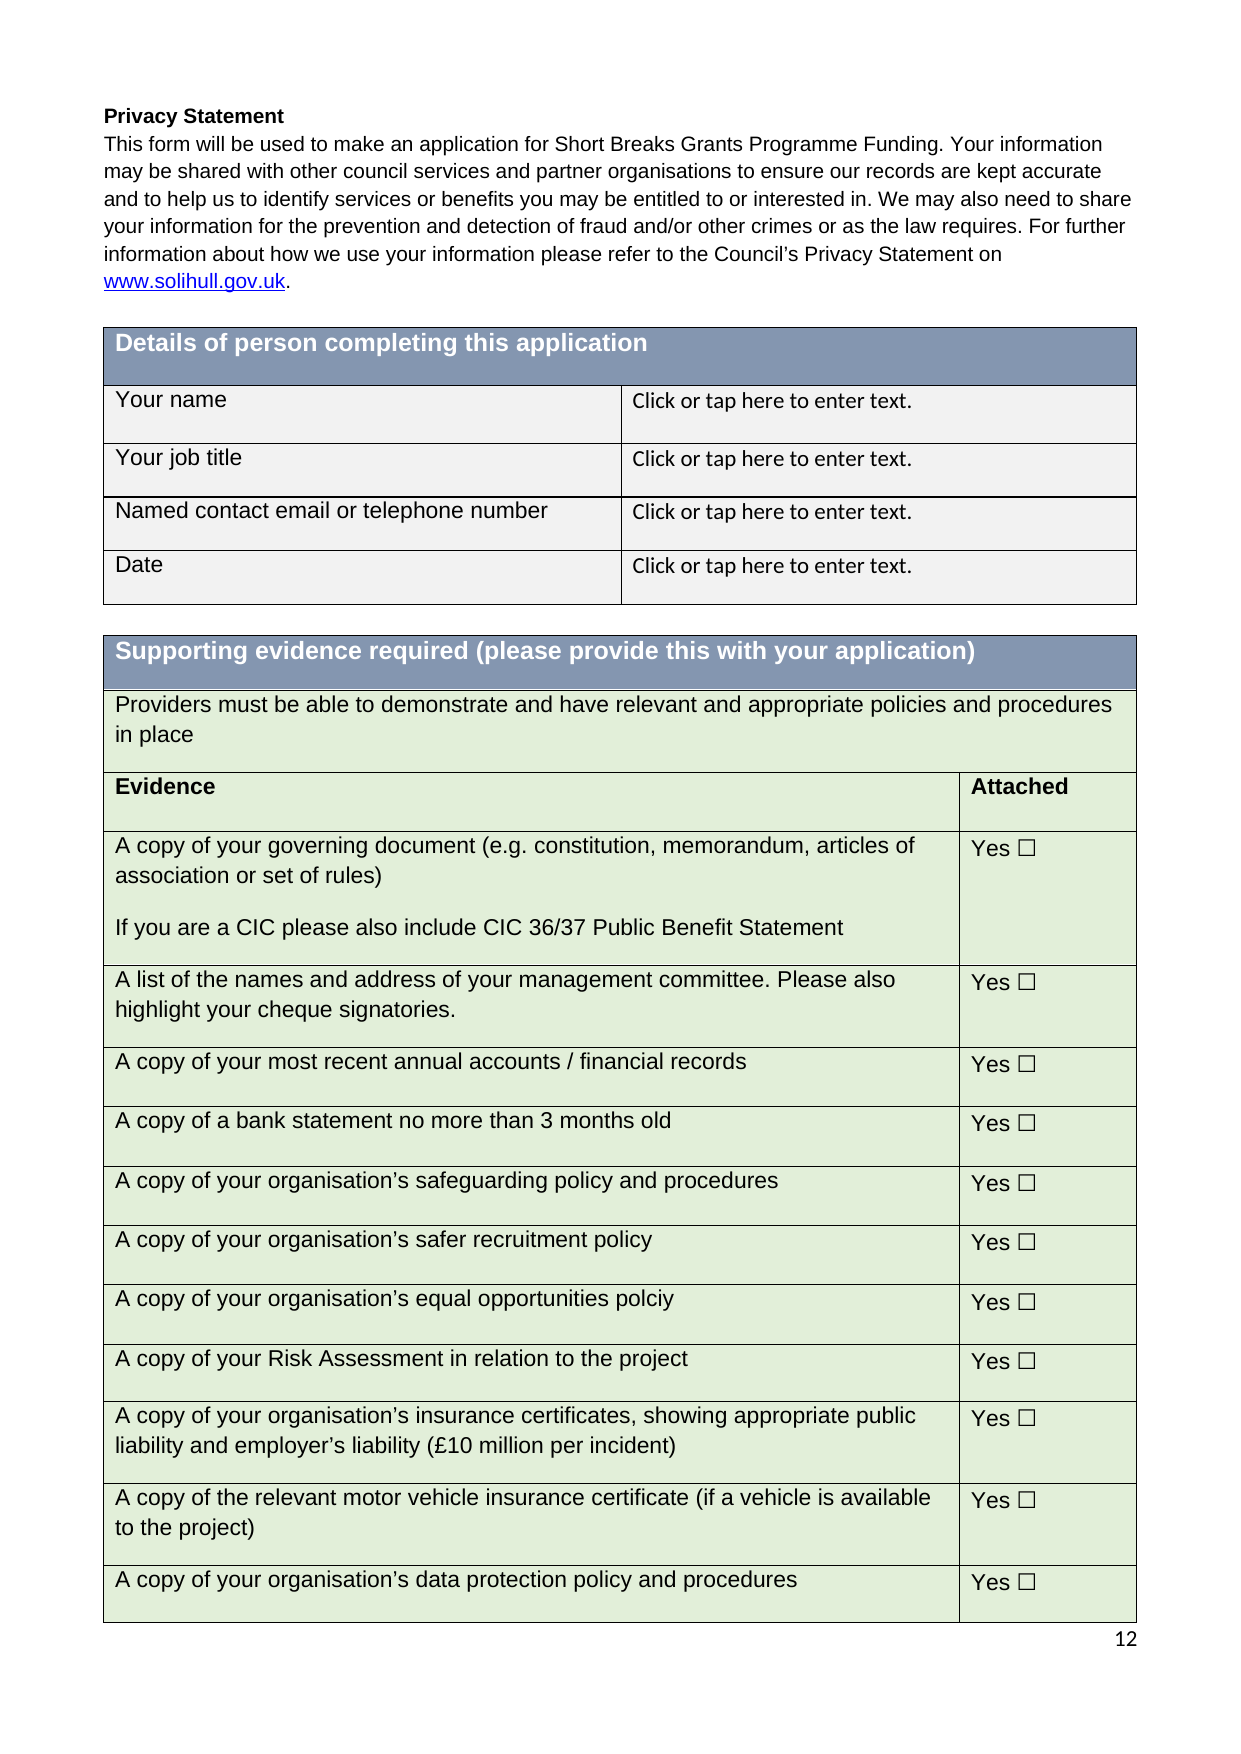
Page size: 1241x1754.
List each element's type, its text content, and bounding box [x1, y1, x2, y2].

table_cell Yes [960, 1345, 1136, 1401]
table_cell Evidence [104, 773, 959, 831]
table_cell A copy of your organisation’s safer recruitment policy [104, 1226, 959, 1284]
table_cell A copy of the relevant motor vehicle insurance certificate (if a vehicle is available to the project) [104, 1484, 959, 1565]
text This form will be used to make an application for Short Breaks Grants Programme Funding. Your information may be shared with other council services and partner organisations to ensure our records are kept accurate and to help us to identify services or benefits you may be entitled to or interested in. We may also need to share your information for the prevention and detection of fraud and/or other crimes or as the law requires. For further information about how we use your information please refer to the Council’s Privacy Statement on www.solihull.gov.uk. [103, 132, 1137, 293]
table_cell A copy of your organisation’s safeguarding policy and procedures [104, 1167, 959, 1225]
table_cell A list of the names and address of your management committee. Please also highlight your cheque signatories. [104, 966, 959, 1047]
table_cell Attached [960, 773, 1136, 831]
table_cell Date [104, 551, 621, 604]
table_cell A copy of your most recent annual accounts / financial records [104, 1048, 959, 1106]
table_cell Your name [104, 386, 621, 443]
table_cell Yes [960, 1566, 1136, 1622]
table_cell Yes [960, 1167, 1136, 1225]
table_cell Yes [960, 966, 1136, 1047]
table_cell A copy of your organisation’s insurance certificates, showing appropriate public liability and employer’s liability (£10 million per incident) [104, 1402, 959, 1483]
table_cell A copy of your governing document (e.g. constitution, memorandum, articles of association or set of rules) If you are a CIC please also include CIC 36/37 Public Benefit Statement [104, 832, 959, 964]
table_cell Yes [960, 1048, 1136, 1106]
table_cell Yes [960, 1226, 1136, 1284]
table_cell Yes [960, 1107, 1136, 1166]
table_cell A copy of your organisation’s data protection policy and procedures [104, 1566, 959, 1622]
table_header Details of person completing this application [104, 328, 1136, 385]
table_cell A copy of a bank statement no more than 3 months old [104, 1107, 959, 1166]
table_cell Yes [960, 1285, 1136, 1344]
table_cell A copy of your Risk Assessment in relation to the project [104, 1345, 959, 1401]
table_cell Yes [960, 1484, 1136, 1565]
table_cell Yes [960, 832, 1136, 964]
text Privacy Statement [103, 104, 1137, 128]
table_cell Providers must be able to demonstrate and have relevant and appropriate policies and procedures in place [104, 691, 1136, 772]
table_cell A copy of your organisation’s equal opportunities polciy [104, 1285, 959, 1344]
table_header Supporting evidence required (please provide this with your application) [104, 636, 1136, 689]
table_cell Your job title [104, 444, 621, 496]
table_cell Named contact email or telephone number [104, 498, 621, 550]
table_cell Yes [960, 1402, 1136, 1483]
